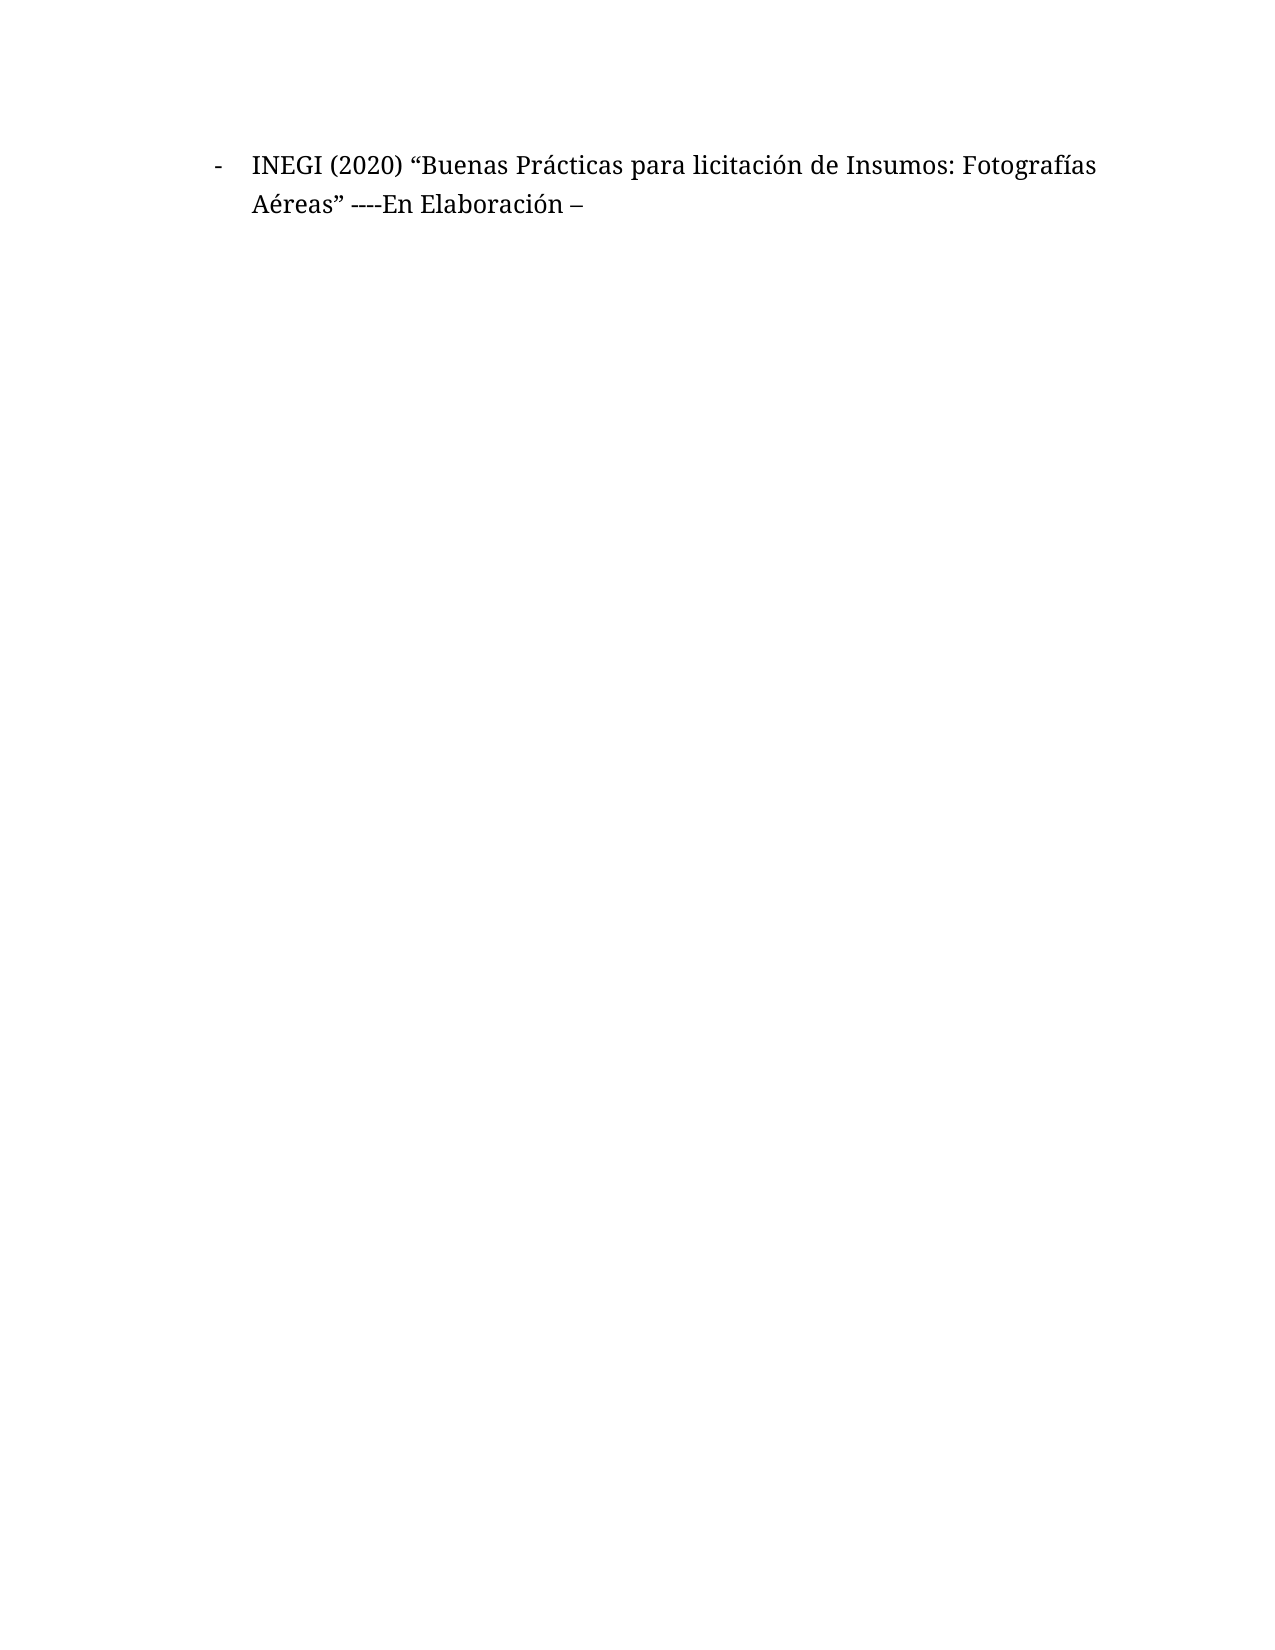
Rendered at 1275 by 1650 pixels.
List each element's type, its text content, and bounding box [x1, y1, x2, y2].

list INEGI (2020) “Buenas Prácticas para licitación de Insumos: Fotografías Aéreas” ----En Elaboración – [214, 148, 1098, 221]
